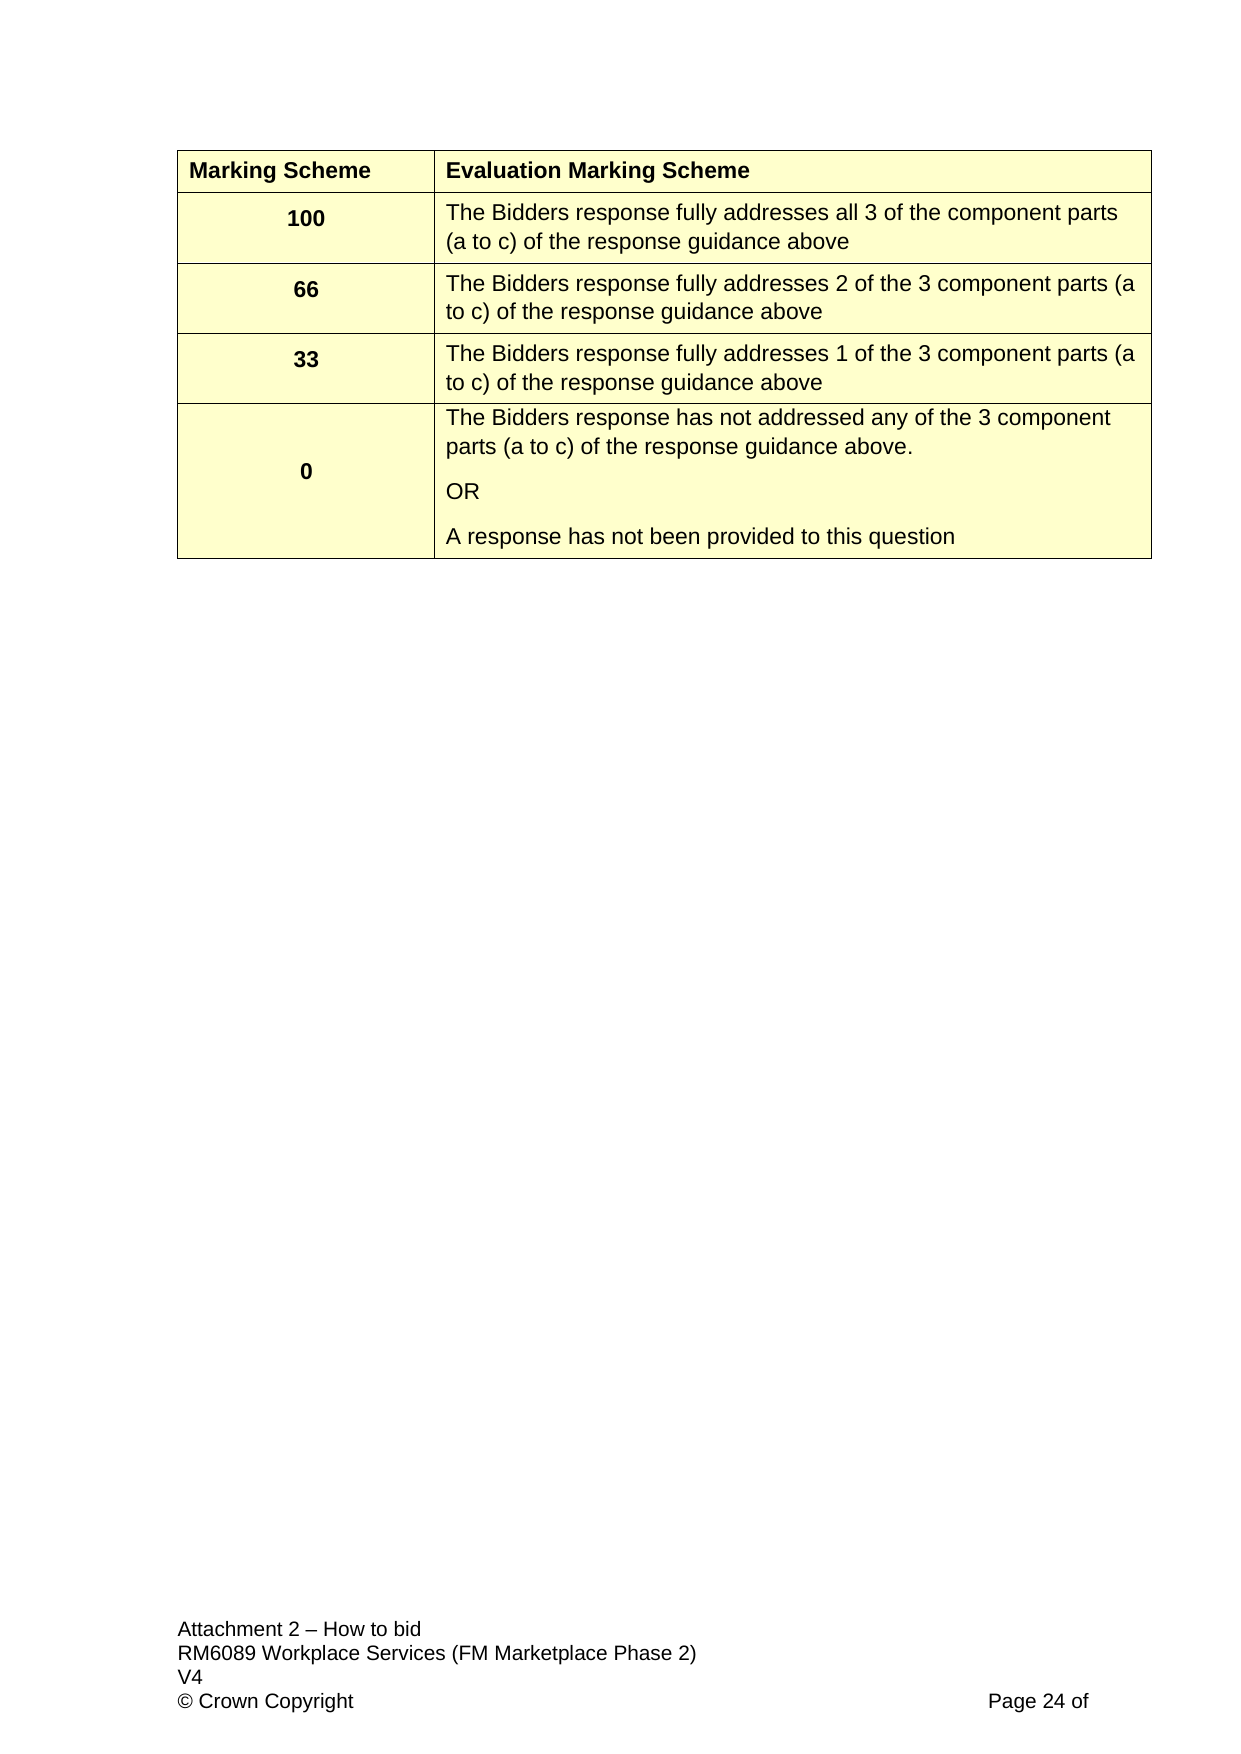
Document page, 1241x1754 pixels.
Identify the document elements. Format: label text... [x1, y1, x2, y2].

table_cell 0 [178, 404, 434, 558]
table_cell Evaluation Marking Scheme [435, 151, 1151, 192]
table_cell Marking Scheme [178, 151, 434, 192]
table_cell The Bidders response fully addresses all 3 of the component parts (a to c) of the response guidance above [435, 193, 1151, 262]
table_cell 100 [178, 193, 434, 262]
table_cell 33 [178, 334, 434, 403]
table_cell 66 [178, 264, 434, 333]
table_cell The Bidders response fully addresses 2 of the 3 component parts (a to c) of the response guidance above [435, 264, 1151, 333]
table_cell The Bidders response fully addresses 1 of the 3 component parts (a to c) of the response guidance above [435, 334, 1151, 403]
table_cell The Bidders response has not addressed any of the 3 component parts (a to c) of the response guidance above. OR A response has not been provided to this question [435, 404, 1151, 558]
